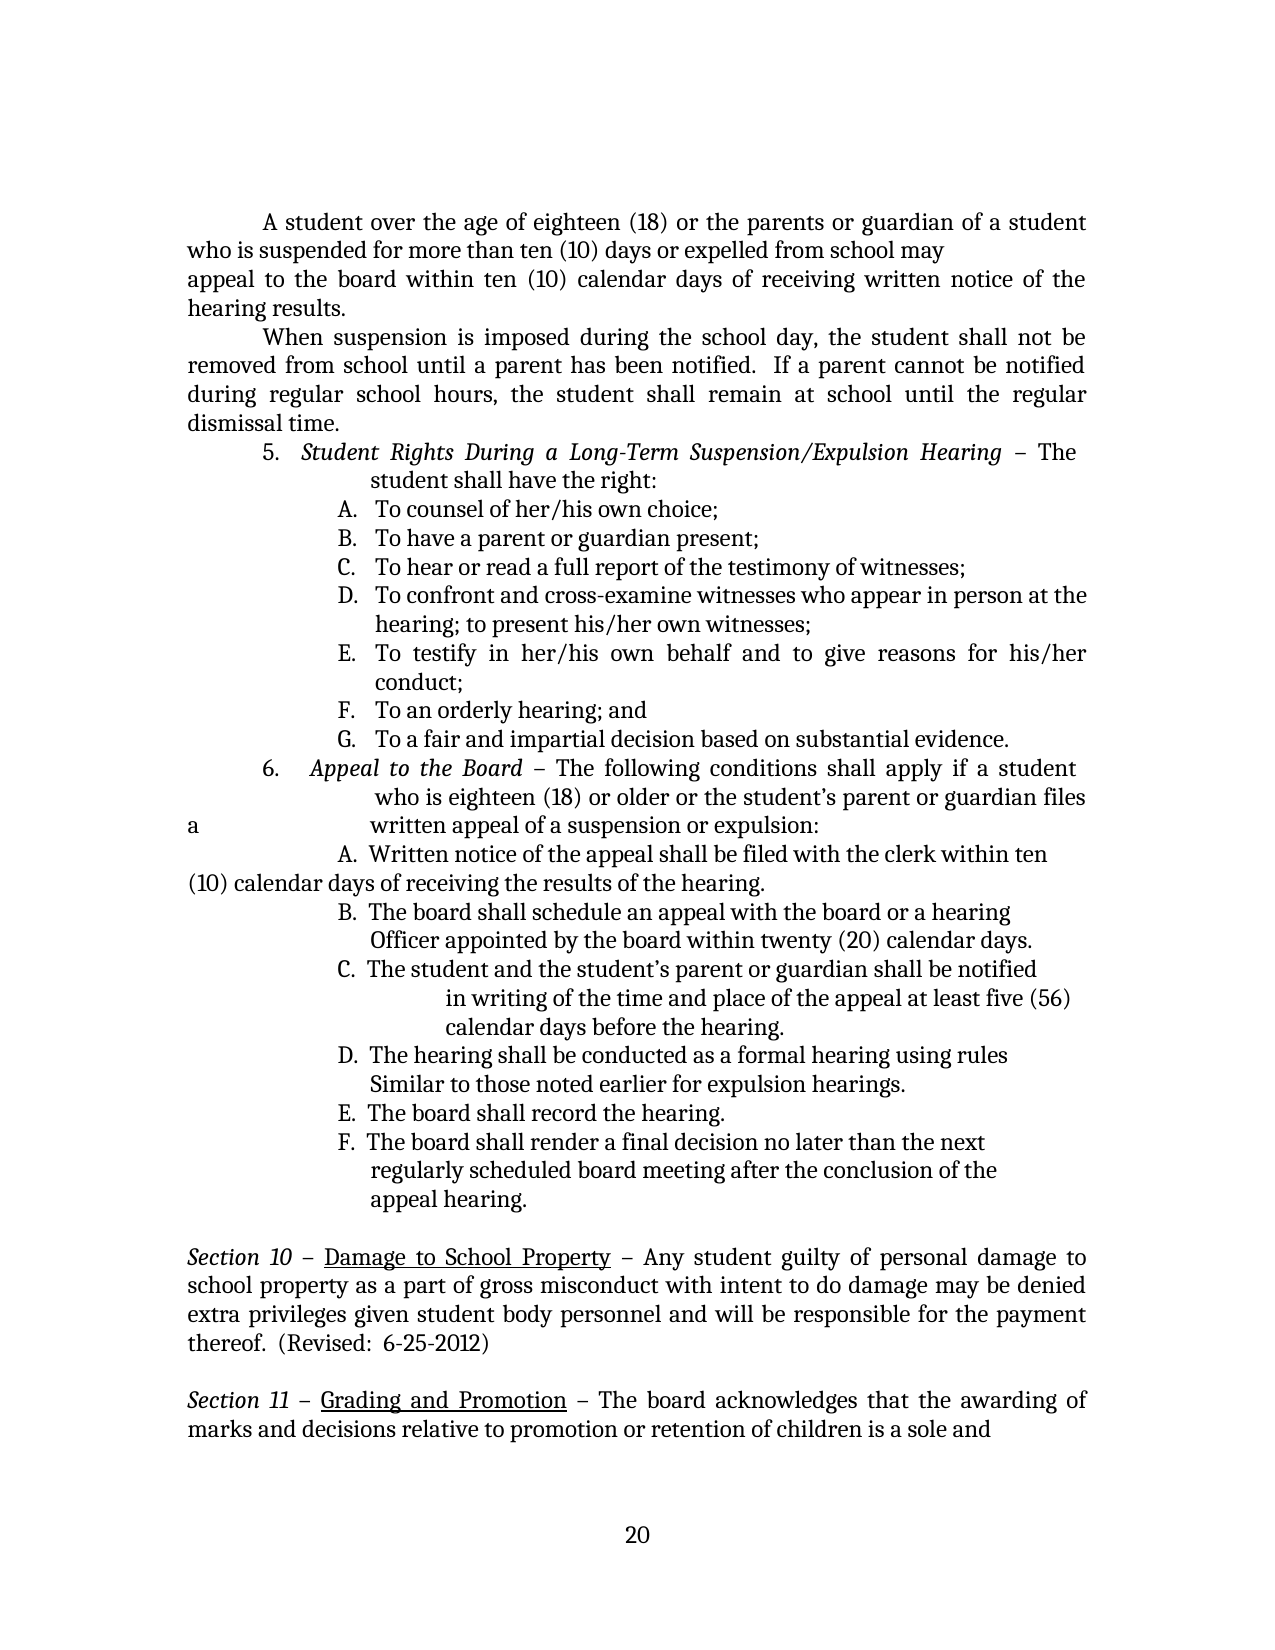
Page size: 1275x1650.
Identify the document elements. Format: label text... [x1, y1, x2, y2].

list To hear or read a full report of the testimony of witnesses; [337, 552, 1087, 581]
text A student over the age of eighteen (18) or the parents or guardian of a student who is suspended for more than ten (10) days or expelled from school may [187, 207, 1087, 265]
text 5. Student Rights During a Long-Term Suspension/Expulsion Hearing – The student shall have the right: [187, 437, 1087, 495]
text appeal to the board within ten (10) calendar days of receiving written notice of the hearing results. [187, 265, 1087, 322]
text appeal hearing. [187, 1185, 1087, 1214]
text D. The hearing shall be conducted as a formal hearing using rules [187, 1041, 1087, 1070]
text A. Written notice of the appeal shall be filed with the clerk within ten (10) calendar days of receiving the results of the hearing. [187, 840, 1087, 897]
text F. The board shall render a final decision no later than the next regularly scheduled board meeting after the conclusion of the [187, 1127, 1087, 1185]
text E. The board shall record the hearing. [187, 1099, 1087, 1127]
list To a fair and impartial decision based on substantial evidence. [337, 725, 1087, 754]
list To confront and cross-examine witnesses who appear in person at the hearing; to present his/her own witnesses; [337, 581, 1087, 639]
text When suspension is imposed during the school day, the student shall not be removed from school until a parent has been notified. If a parent cannot be notified during regular school hours, the student shall remain at school until the regular dismissal time. [187, 322, 1087, 437]
text B. The board shall schedule an appeal with the board or a hearing [187, 897, 1087, 926]
text 6. Appeal to the Board – The following conditions shall apply if a student who is eighteen (18) or older or the student’s parent or guardian files a written appeal of a suspension or expulsion: [187, 754, 1087, 840]
list To an orderly hearing; and [337, 696, 1087, 725]
text Similar to those noted earlier for expulsion hearings. [187, 1070, 1087, 1099]
list To counsel of her/his own choice; [337, 495, 1087, 524]
text C. The student and the student’s parent or guardian shall be notified in writing of the time and place of the appeal at least five (56) calendar days before the hearing. [187, 955, 1087, 1041]
text Section 10 – Damage to School Property – Any student guilty of personal damage to school property as a part of gross misconduct with intent to do damage may be denied extra privileges given student body personnel and will be responsible for the payment thereof. (Revised: 6-25-2012) [187, 1242, 1087, 1357]
list To have a parent or guardian present; [337, 524, 1087, 552]
list To testify in her/his own behalf and to give reasons for his/her conduct; [337, 639, 1087, 696]
text Officer appointed by the board within twenty (20) calendar days. [187, 926, 1087, 955]
text Section 11 – Grading and Promotion – The board acknowledges that the awarding of marks and decisions relative to promotion or retention of children is a sole and [187, 1386, 1087, 1444]
